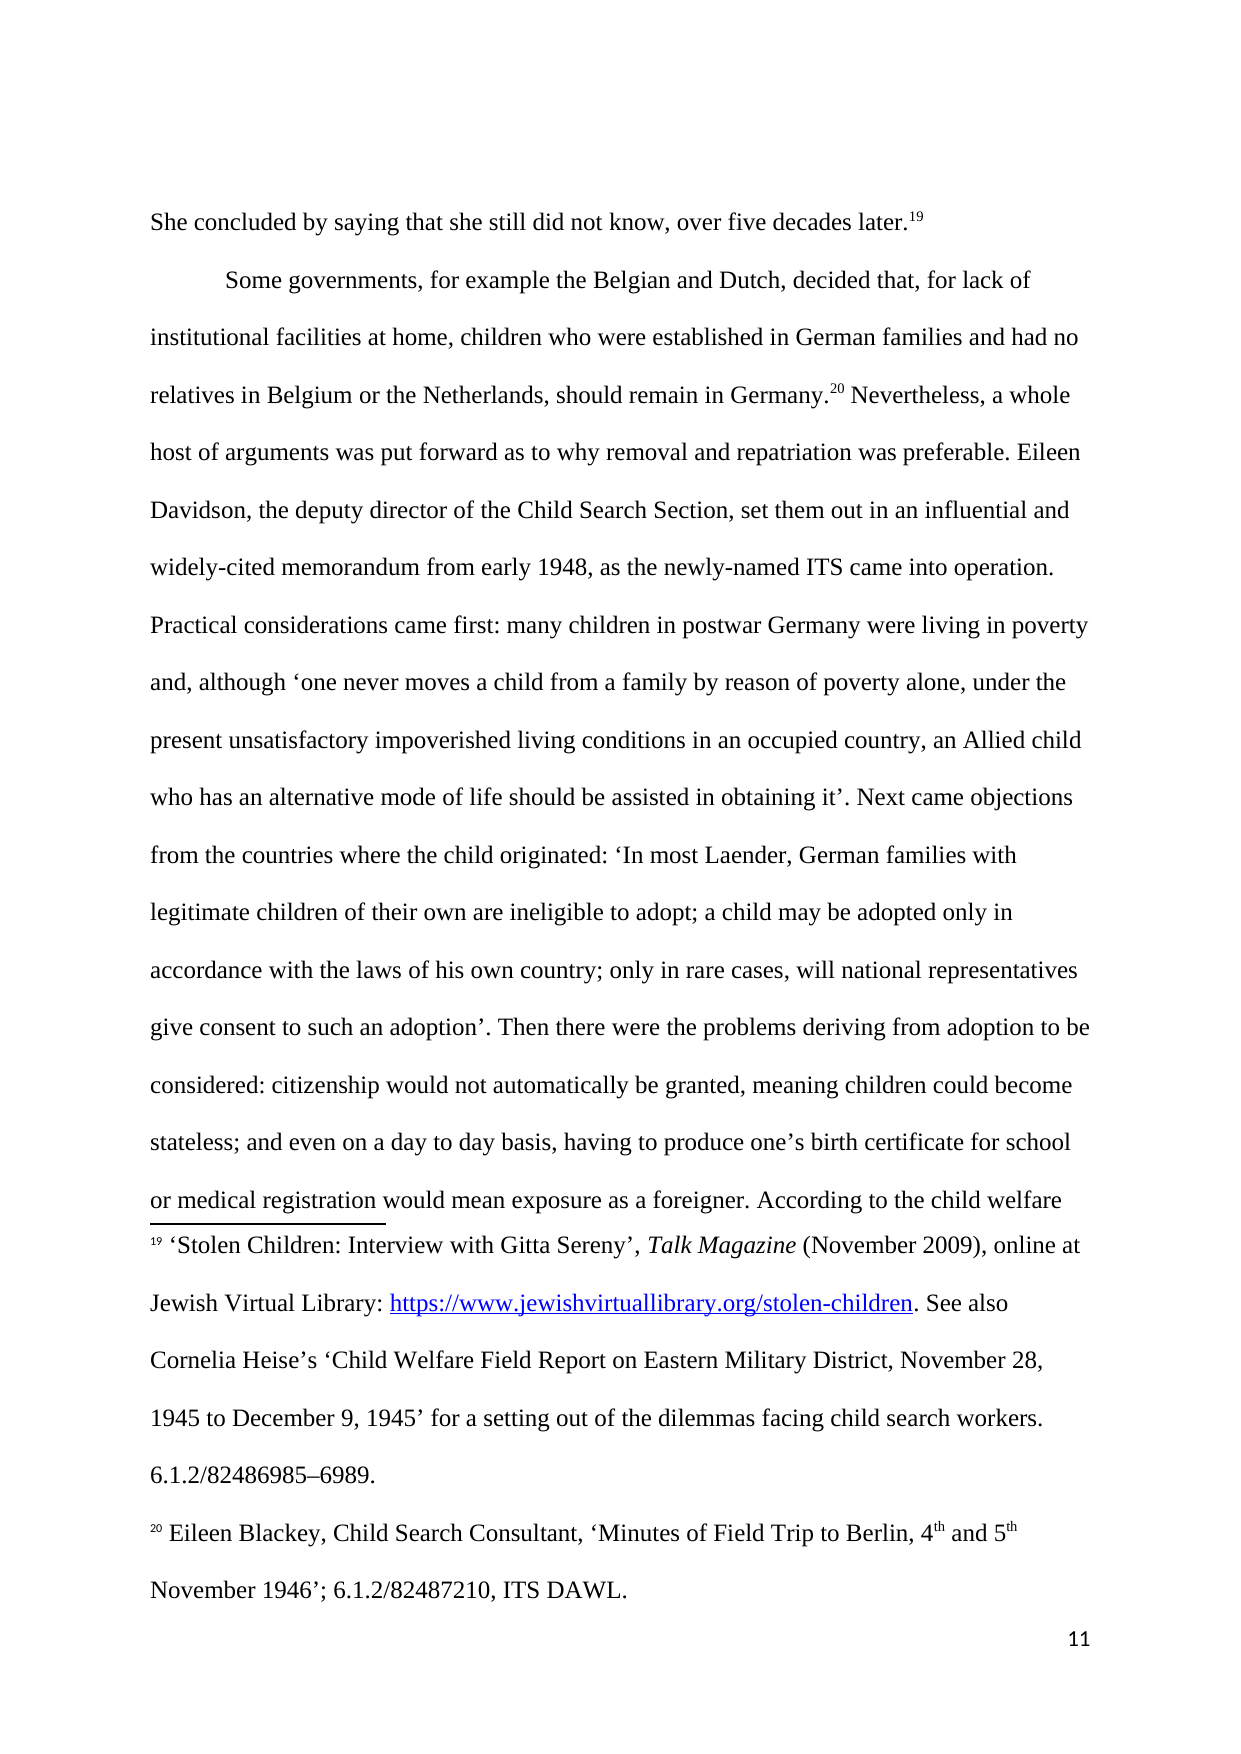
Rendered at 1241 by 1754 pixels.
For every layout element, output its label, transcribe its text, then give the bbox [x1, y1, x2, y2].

text Some governments, for example the Belgian and Dutch, decided that, for lack of institutional facilities at home, children who were established in German families and had no relatives in Belgium or the Netherlands, should remain in Germany. Nevertheless, a whole host of arguments was put forward as to why removal and repatriation was preferable. Eileen Davidson, the deputy director of the Child Search Section, set them out in an influential and widely-cited memorandum from early 1948, as the newly-named ITS came into operation. Practical considerations came first: many children in postwar Germany were living in poverty and, although ‘one never moves a child from a family by reason of poverty alone, under the present unsatisfactory impoverished living conditions in an occupied country, an Allied child who has an alternative mode of life should be assisted in obtaining it’. Next came objections from the countries where the child originated: ‘In most Laender, German families with legitimate children of their own are ineligible to adopt; a child may be adopted only in accordance with the laws of his own country; only in rare cases, will national representatives give consent to such an adoption’. Then there were the problems deriving from adoption to be considered: citizenship would not automatically be granted, meaning children could become stateless; and even on a day to day basis, having to produce one’s birth certificate for school or medical registration would mean exposure as a foreigner. According to the child welfare workers, there would thus be ‘untold dangers for a sensitive child forced more or less to lead a life of collusion and deception’. Given all these possible dangers, the risk to the child’s stability was simply too great a gamble: in cases of death or divorce or other occurrences which forced a serious change in the foster family’s circumstances, ‘the child finds himself once again alone in an indifferent, yes even hostile world, since the fact has to be faced that he has been grafted into the social structure of his former enemies’. Were the worst to happen, the result would be devastating for the child: ‘Far from securing the best interests of the child, one has run the danger with the passage of years contributing to the development of a warped and twisted personality, a misfit with roots neither here nor in his home country’. Finally, and presented at the end of the memorandum by Davidson as the simplest and most powerful point, there was ‘the right that a child has to his own heritage’. [150, 265, 1090, 1214]
text She concluded by saying that she still did not know, over five decades later. [150, 207, 1090, 236]
